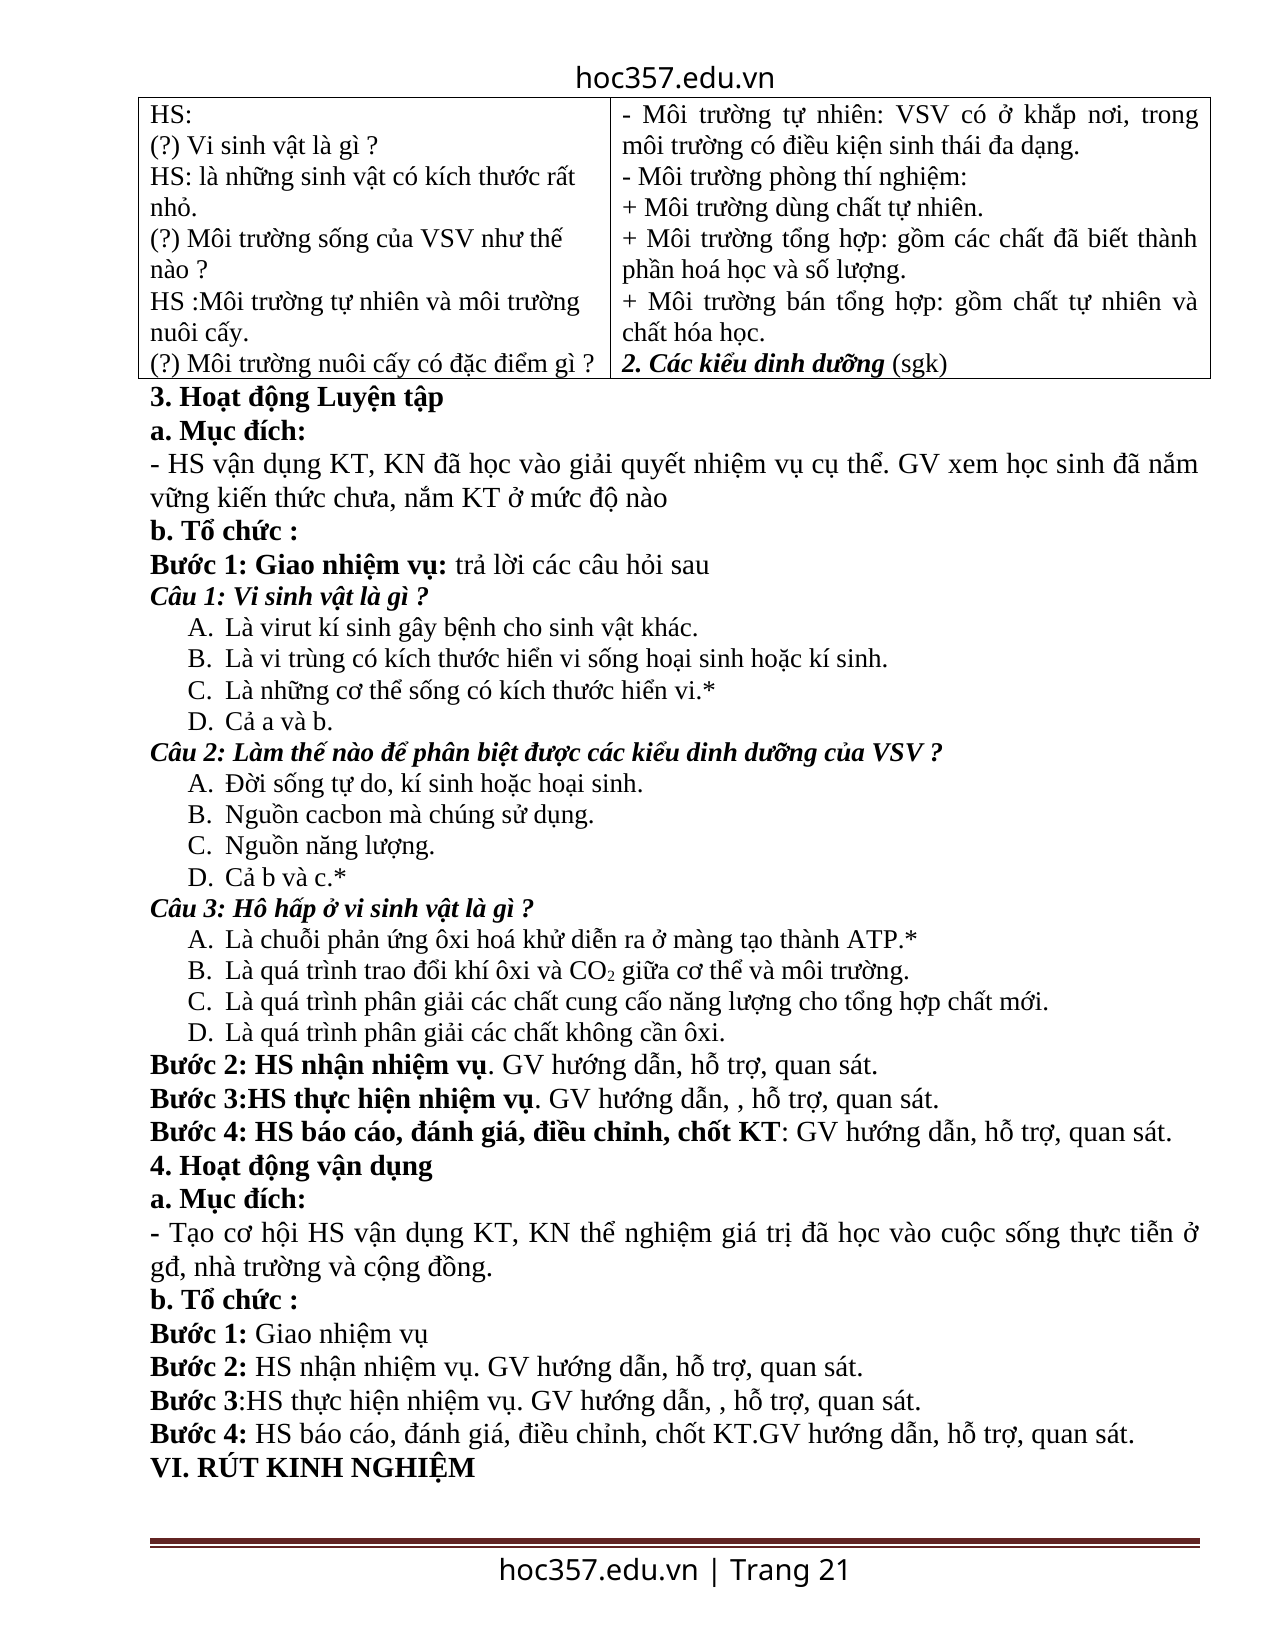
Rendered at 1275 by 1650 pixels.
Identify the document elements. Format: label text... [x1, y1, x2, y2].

list Là quá trình phân giải các chất không cần ôxi. [187, 1016, 1200, 1047]
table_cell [139, 98, 610, 378]
list Là chuỗi phản ứng ôxi hoá khử diễn ra ở màng tạo thành ATP.* [187, 923, 1200, 954]
text Bước 1: Giao nhiệm vụ: trả lời các câu hỏi sau [150, 547, 1200, 580]
text 3. Hoạt động Luyện tập [150, 379, 1200, 413]
list Cả b và c.* [187, 861, 1200, 892]
text Câu 1: Vi sinh vật là gì ? [150, 580, 1200, 611]
list Đời sống tự do, kí sinh hoặc hoại sinh. [187, 767, 1200, 798]
text Bước 1: Giao nhiệm vụ [150, 1316, 1200, 1349]
list Nguồn năng lượng. [187, 829, 1200, 861]
list Là virut kí sinh gây bệnh cho sinh vật khác. [187, 611, 1200, 643]
text - Tạo cơ hội HS vận dụng KT, KN thể nghiệm giá trị đã học vào cuộc sống thực tiễn ở gđ, nhà trường và cộng đồng. [150, 1215, 1200, 1282]
text Bước 4: HS báo cáo, đánh giá, điều chỉnh, chốt KT.GV hướng dẫn, hỗ trợ, quan sát. [150, 1416, 1200, 1450]
text b. Tổ chức : [150, 513, 1200, 547]
list Cả a và b. [187, 705, 1200, 736]
text VI. RÚT KINH NGHIỆM [150, 1450, 1200, 1483]
list Là những cơ thể sống có kích thước hiển vi.* [187, 674, 1200, 705]
text Bước 2: HS nhận nhiệm vụ. GV hướng dẫn, hỗ trợ, quan sát. [150, 1349, 1200, 1383]
text b. Tổ chức : [150, 1282, 1200, 1316]
text a. Mục đích: [150, 413, 1200, 446]
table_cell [611, 98, 1210, 378]
text Câu 3: Hô hấp ở vi sinh vật là gì ? [150, 892, 1200, 923]
list Nguồn cacbon mà chúng sử dụng. [187, 798, 1200, 829]
text a. Mục đích: [150, 1182, 1200, 1215]
text - HS vận dụng KT, KN đã học vào giải quyết nhiệm vụ cụ thể. GV xem học sinh đã nắm vững kiến thức chưa, nắm KT ở mức độ nào [150, 446, 1200, 513]
text Bước 2: HS nhận nhiệm vụ. GV hướng dẫn, hỗ trợ, quan sát. [150, 1047, 1200, 1081]
text Câu 2: Làm thế nào để phân biệt được các kiểu dinh dưỡng của VSV ? [150, 736, 1200, 767]
list Là quá trình phân giải các chất cung cấo năng lượng cho tổng hợp chất mới. [187, 985, 1200, 1016]
text Bước 3:HS thực hiện nhiệm vụ. GV hướng dẫn, , hỗ trợ, quan sát. [150, 1383, 1200, 1416]
text Bước 4: HS báo cáo, đánh giá, điều chỉnh, chốt KT: GV hướng dẫn, hỗ trợ, quan sát. [150, 1114, 1200, 1148]
list Là quá trình trao đổi khí ôxi và CO2 giữa cơ thể và môi trường. [187, 954, 1200, 985]
text Bước 3:HS thực hiện nhiệm vụ. GV hướng dẫn, , hỗ trợ, quan sát. [150, 1081, 1200, 1114]
text 4. Hoạt động vận dụng [150, 1148, 1200, 1182]
list Là vi trùng có kích thước hiển vi sống hoại sinh hoặc kí sinh. [187, 643, 1200, 674]
